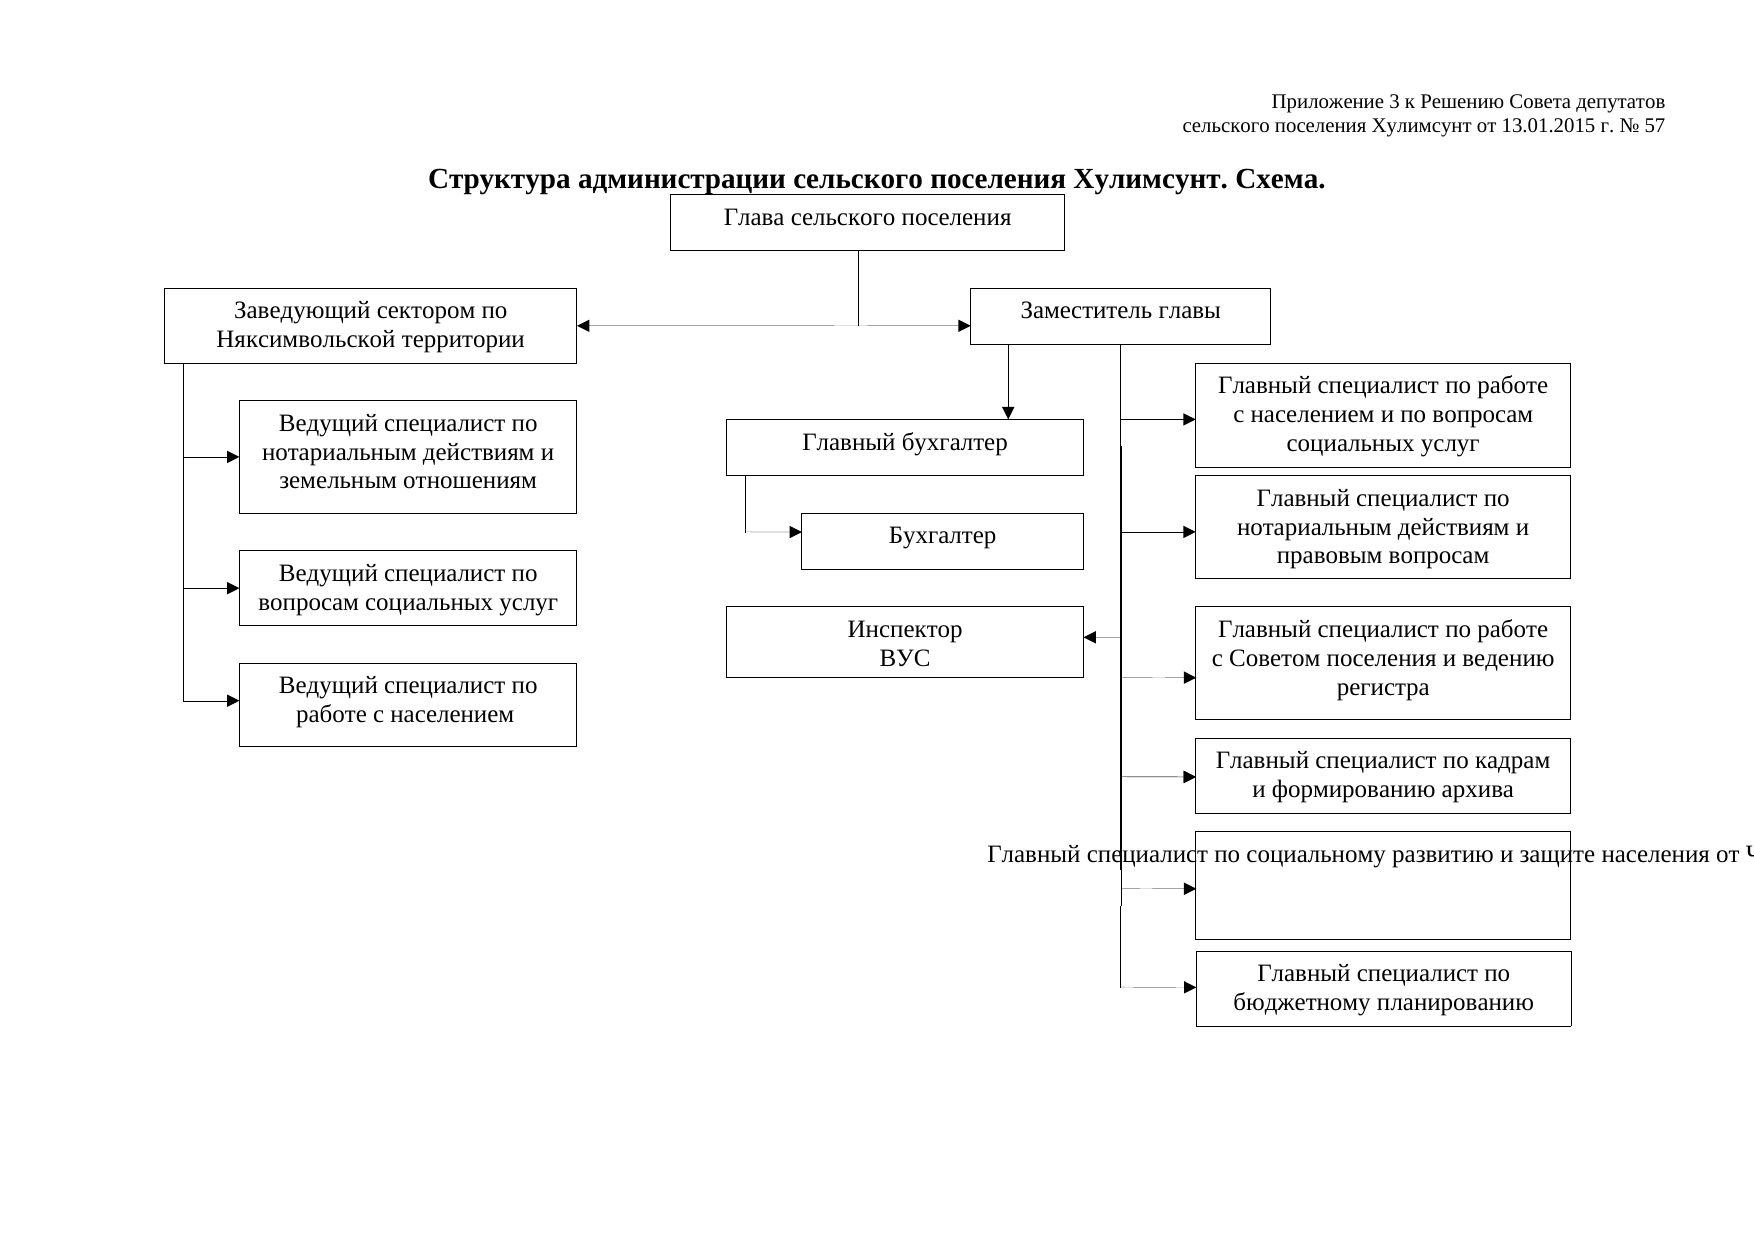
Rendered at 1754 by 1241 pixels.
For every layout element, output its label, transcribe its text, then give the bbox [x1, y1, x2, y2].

text Структура администрации сельского поселения Хулимсунт. Схема. [89, 161, 1665, 194]
text Приложение 3 к Решению Совета депутатов [89, 89, 1665, 113]
text сельского поселения Хулимсунт от 13.01.2015 г. № 57 [89, 113, 1665, 137]
